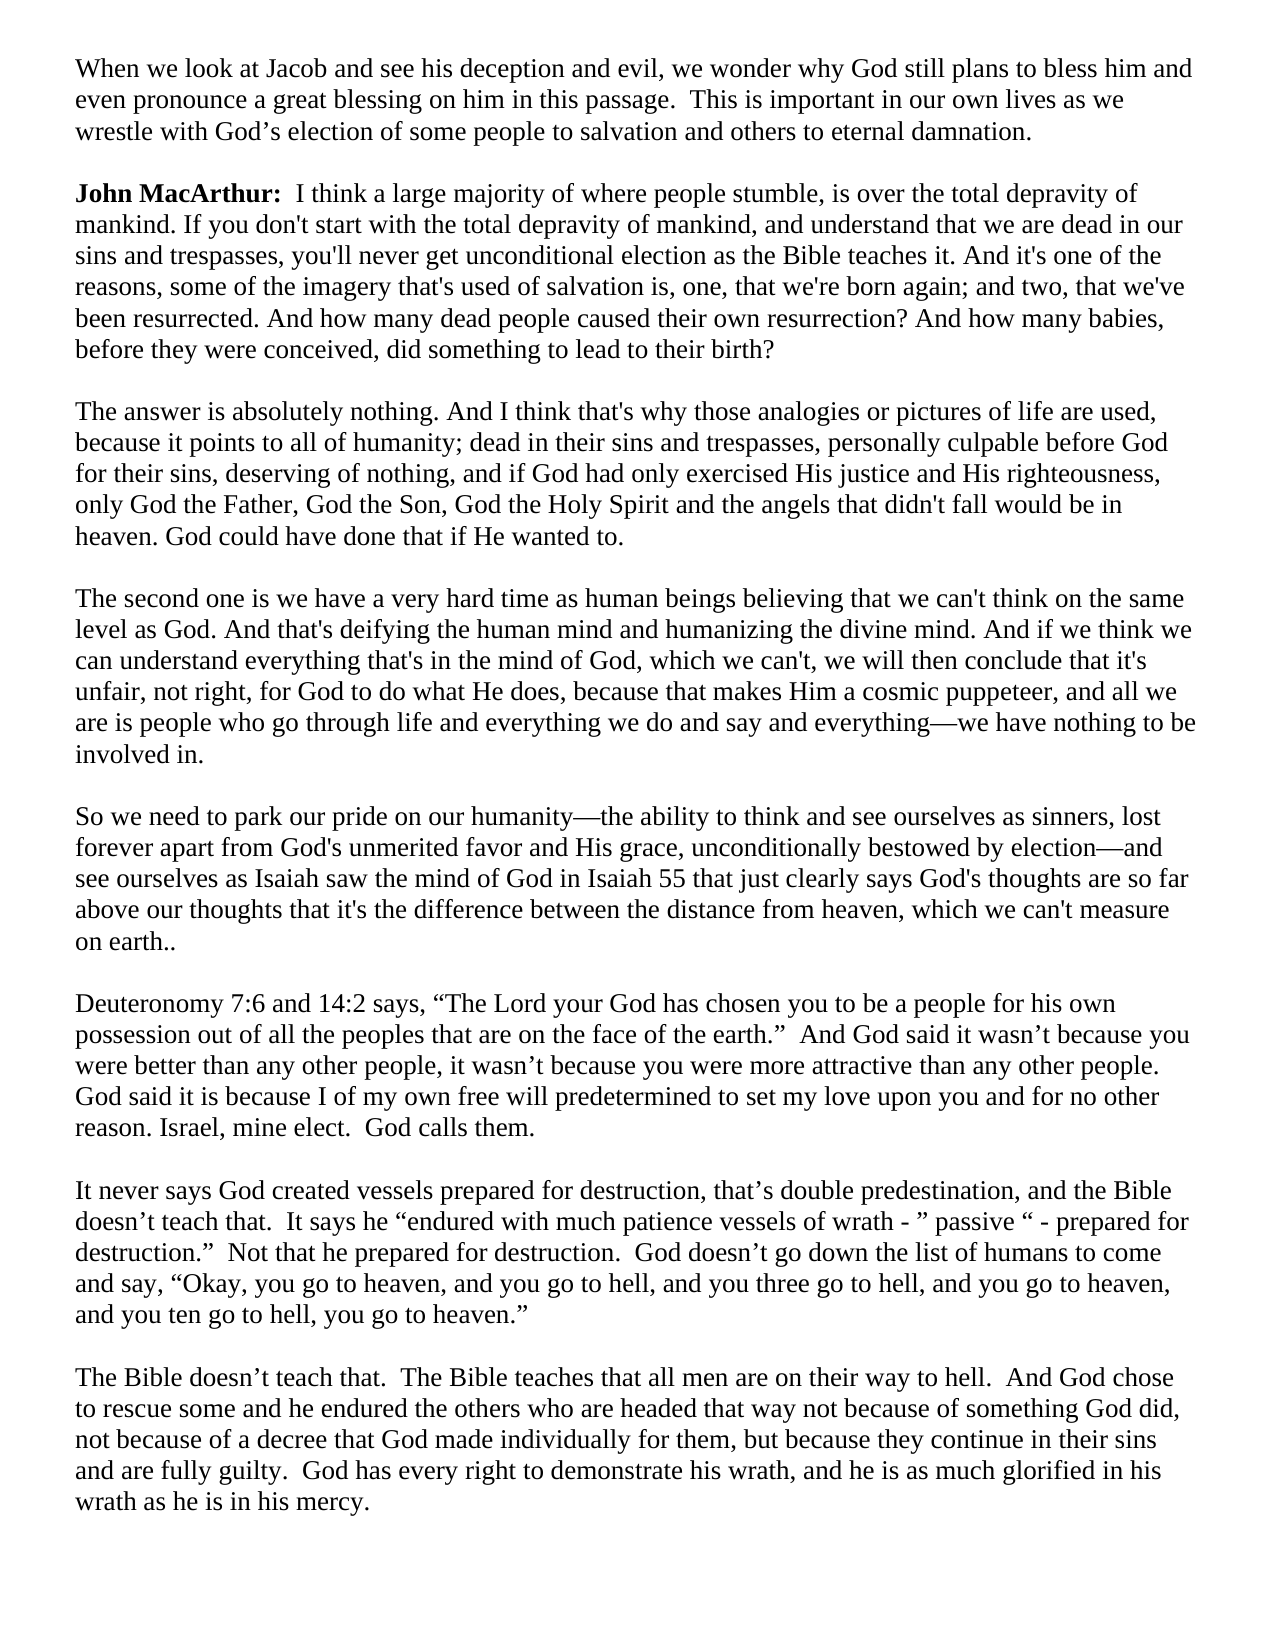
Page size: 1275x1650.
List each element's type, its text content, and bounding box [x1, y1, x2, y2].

text The Bible doesn’t teach that. The Bible teaches that all men are on their way to hell. And God chose to rescue some and he endured the others who are headed that way not because of something God did, not because of a decree that God made individually for them, but because they continue in their sins and are fully guilty. God has every right to demonstrate his wrath, and he is as much glorified in his wrath as he is in his mercy. [75, 1361, 1200, 1516]
text John MacArthur: I think a large majority of where people stumble, is over the total depravity of mankind. If you don't start with the total depravity of mankind, and understand that we are dead in our sins and trespasses, you'll never get unconditional election as the Bible teaches it. And it's one of the reasons, some of the imagery that's used of salvation is, one, that we're born again; and two, that we've been resurrected. And how many dead people caused their own resurrection? And how many babies, before they were conceived, did something to lead to their birth? [75, 177, 1200, 364]
text Deuteronomy 7:6 and 14:2 says, “The Lord your God has chosen you to be a people for his own possession out of all the peoples that are on the face of the earth.” And God said it wasn’t because you were better than any other people, it wasn’t because you were more attractive than any other people. God said it is because I of my own free will predetermined to set my love upon you and for no other reason. Israel, mine elect. God calls them. [75, 987, 1200, 1143]
text When we look at Jacob and see his deception and evil, we wonder why God still plans to bless him and even pronounce a great blessing on him in this passage. This is important in our own lives as we wrestle with God’s election of some people to salvation and others to eternal damnation. [75, 52, 1200, 146]
text So we need to park our pride on our humanity—the ability to think and see ourselves as sinners, lost forever apart from God's unmerited favor and His grace, unconditionally bestowed by election—and see ourselves as Isaiah saw the mind of God in Isaiah 55 that just clearly says God's thoughts are so far above our thoughts that it's the difference between the distance from heaven, which we can't measure on earth.. [75, 800, 1200, 956]
text It never says God created vessels prepared for destruction, that’s double predestination, and the Bible doesn’t teach that. It says he “endured with much patience vessels of wrath - ” passive “ - prepared for destruction.” Not that he prepared for destruction. God doesn’t go down the list of humans to come and say, “Okay, you go to heaven, and you go to hell, and you three go to hell, and you go to heaven, and you ten go to hell, you go to heaven.” [75, 1174, 1200, 1329]
text The answer is absolutely nothing. And I think that's why those analogies or pictures of life are used, because it points to all of humanity; dead in their sins and trespasses, personally culpable before God for their sins, deserving of nothing, and if God had only exercised His justice and His righteousness, only God the Father, God the Son, God the Holy Spirit and the angels that didn't fall would be in heaven. God could have done that if He wanted to. [75, 395, 1200, 551]
text The second one is we have a very hard time as human beings believing that we can't think on the same level as God. And that's deifying the human mind and humanizing the divine mind. And if we think we can understand everything that's in the mind of God, which we can't, we will then conclude that it's unfair, not right, for God to do what He does, because that makes Him a cosmic puppeteer, and all we are is people who go through life and everything we do and say and everything—we have nothing to be involved in. [75, 582, 1200, 769]
